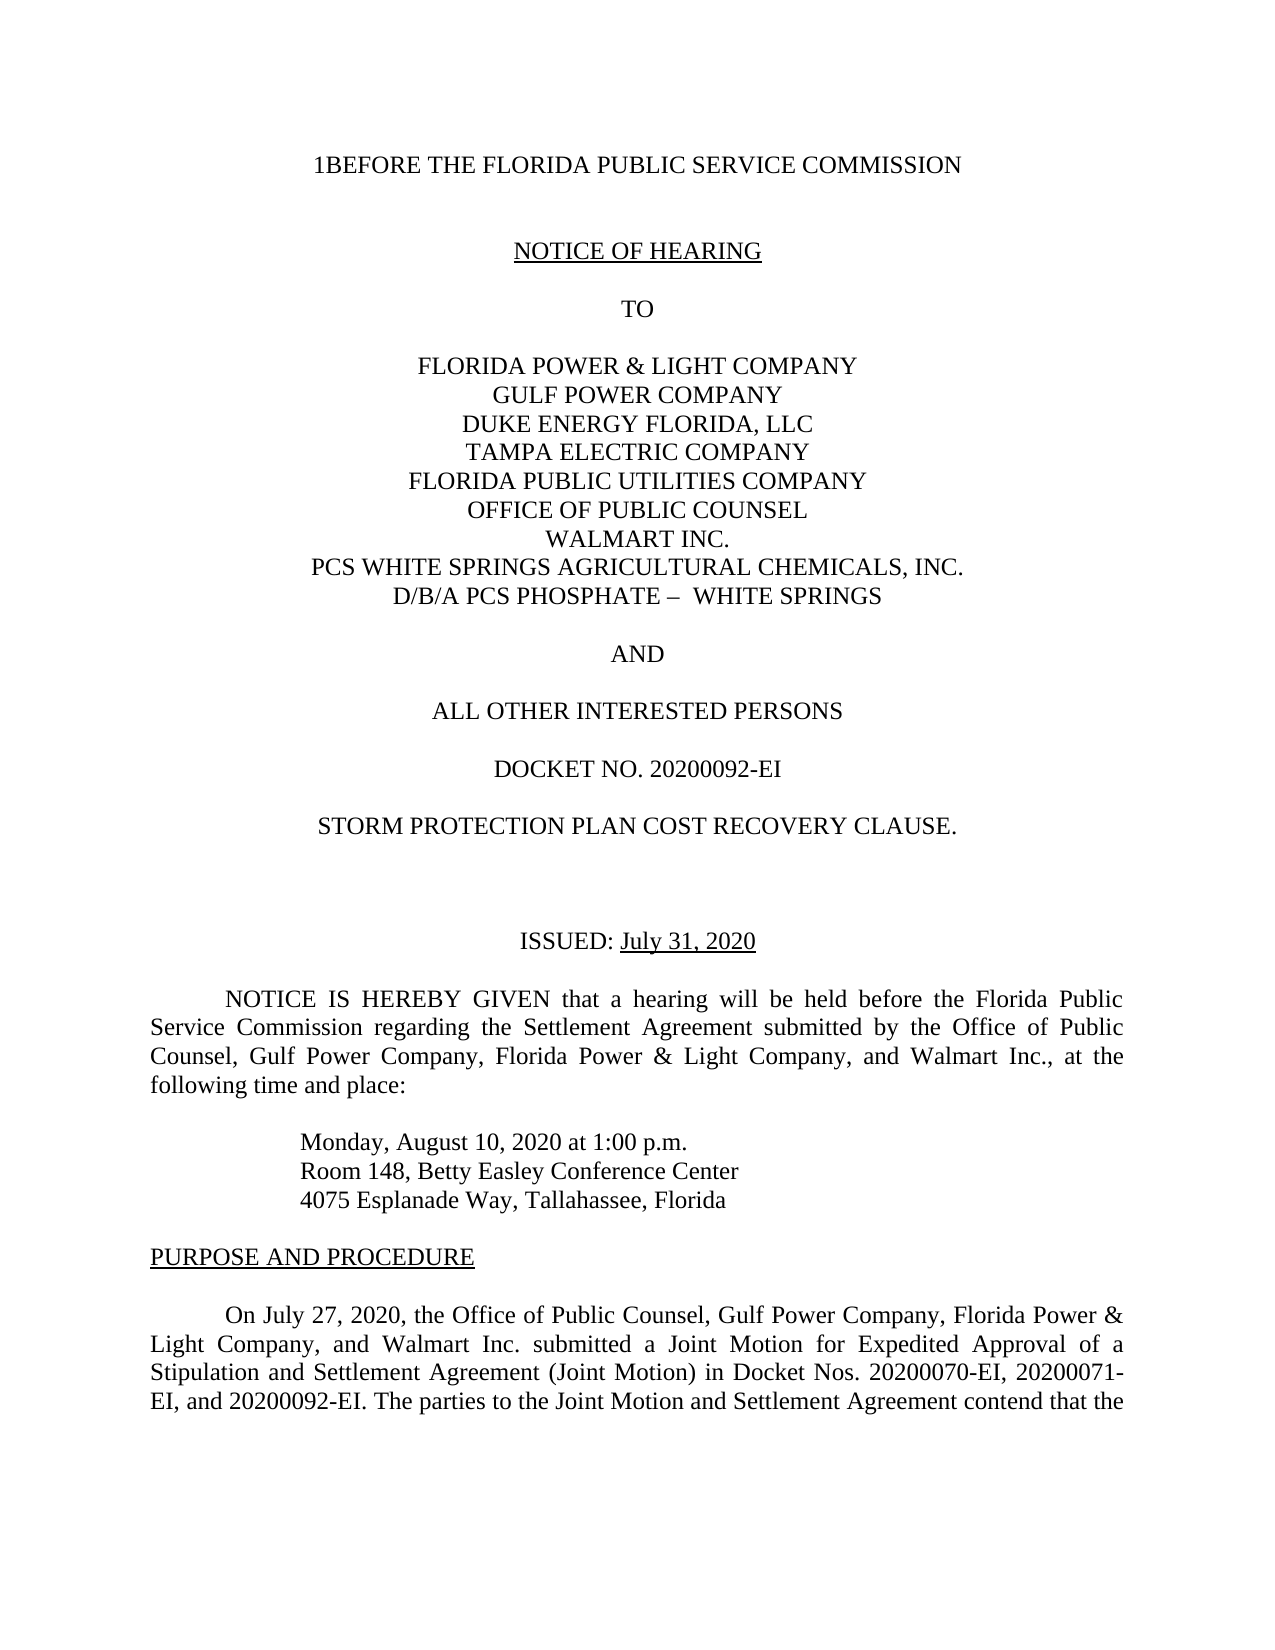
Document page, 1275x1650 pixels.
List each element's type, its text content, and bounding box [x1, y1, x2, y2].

text Office of public counsel [150, 495, 1125, 524]
text Room 148, Betty Easley Conference Center [150, 1156, 1125, 1185]
text pcs White Springs Agricultural Chemicals, Inc. [150, 552, 1125, 581]
text 4075 Esplanade Way, Tallahassee, Florida [150, 1185, 1125, 1214]
text TO [150, 294, 1125, 322]
text duke energy florida, llc [150, 409, 1125, 437]
text gulf power company [150, 380, 1125, 409]
text Tampa electric company [150, 437, 1125, 466]
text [150, 1300, 1125, 1415]
text d/b/a PCS Phosphate – White Springs [150, 581, 1125, 610]
text Monday, August 10, 2020 at 1:00 p.m. [150, 1127, 1125, 1156]
text NOTICE IS HEREBY GIVEN that a hearing will be held before the Florida Public Service Commission regarding the Settlement Agreement submitted by the Office of Public Counsel, Gulf Power Company, Florida Power & Light Company, and Walmart Inc., at the following time and place: [150, 984, 1125, 1099]
text Notice of Hearing [150, 236, 1125, 265]
text BEFORE THE FLORIDA PUBLIC SERVICE COMMISSION [150, 150, 1125, 179]
text ISSUED: July 31, 2020 [150, 926, 1125, 955]
text florida power & light company [150, 351, 1125, 380]
text DOCKET NO. 20200092-EI [150, 754, 1125, 782]
text Storm protection plan cost recovery clause. [150, 811, 1125, 840]
text OTHER INTERESTED PERSONS [150, 696, 1125, 725]
text FLORIDA PUBLIC UTILITIES COMPANY [150, 466, 1125, 495]
text PURPOSE AND PROCEDURE [150, 1242, 1125, 1271]
text walmart inc. [150, 524, 1125, 552]
